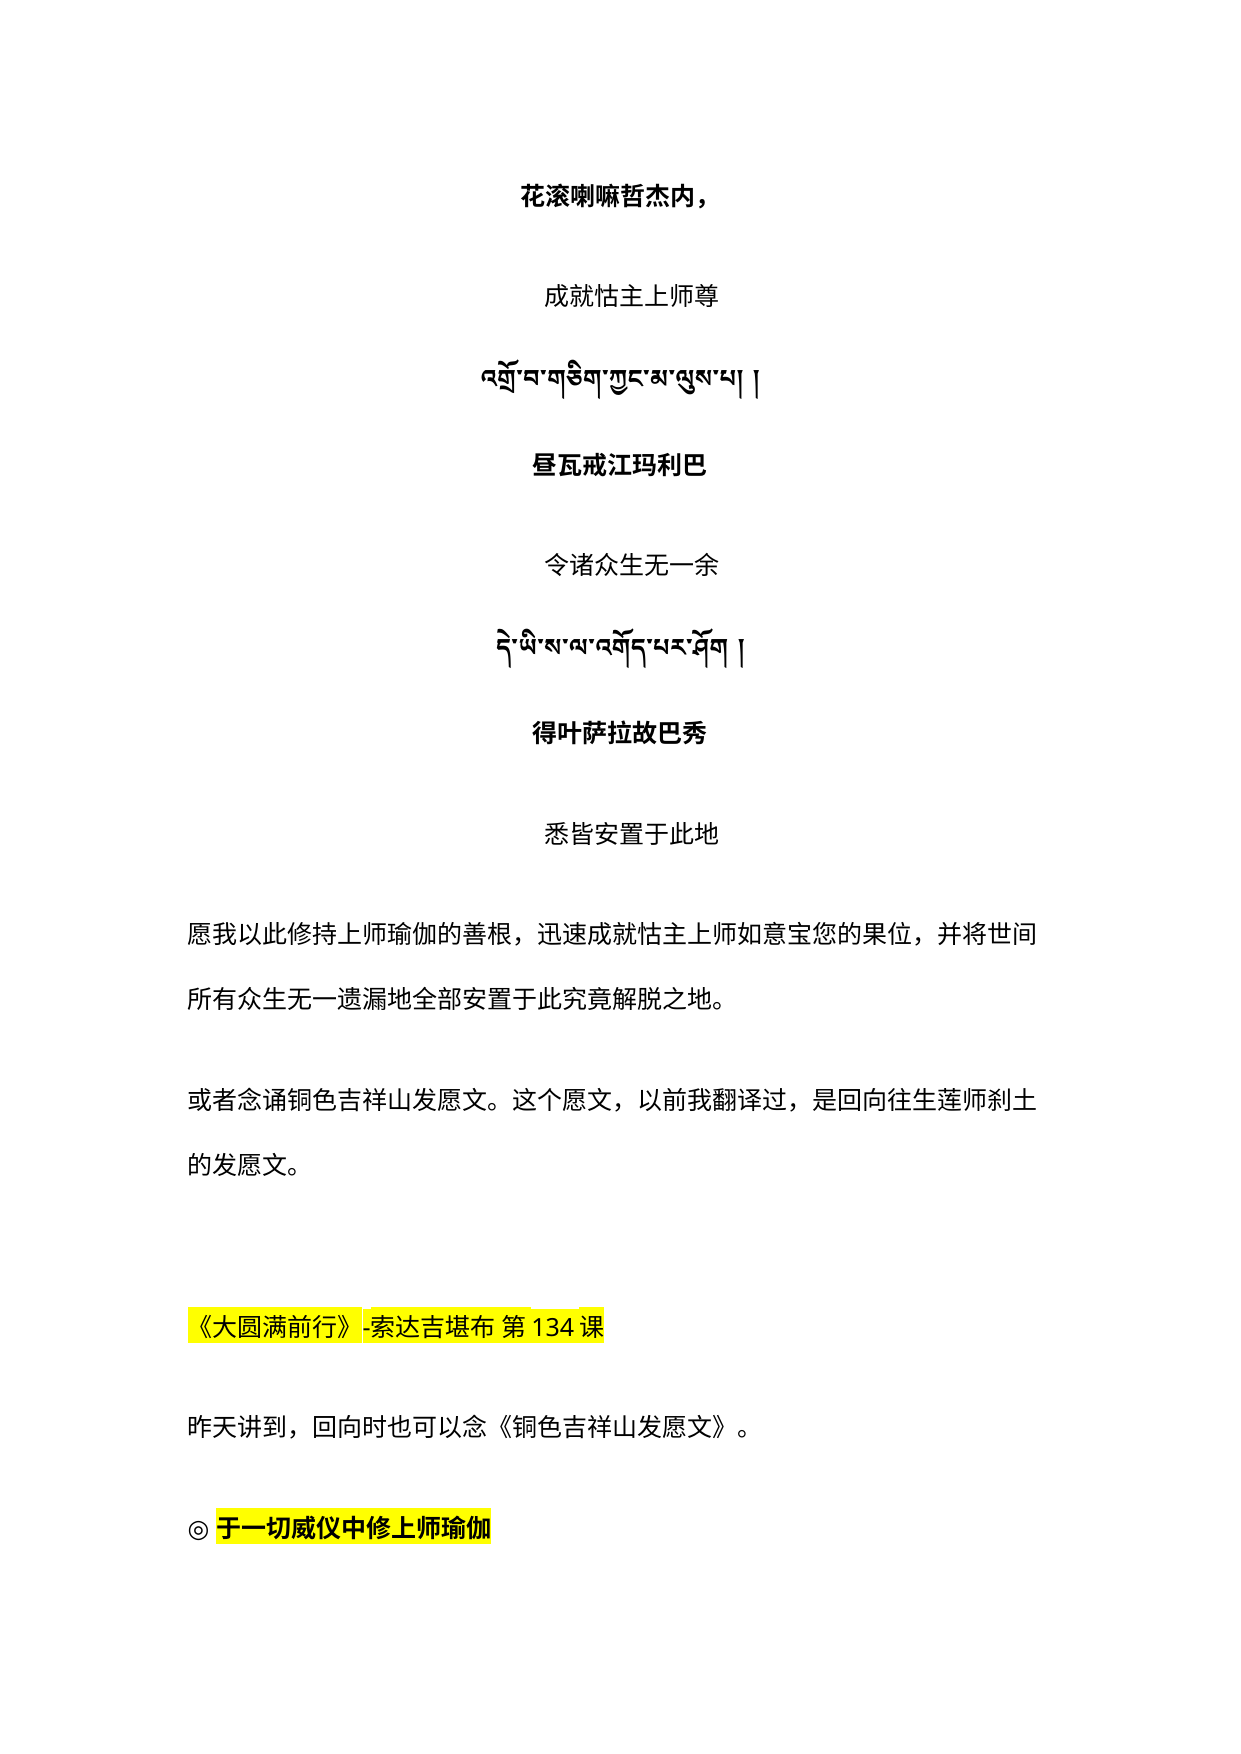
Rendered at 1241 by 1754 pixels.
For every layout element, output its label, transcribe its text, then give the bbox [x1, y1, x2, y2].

text 愿我以此修持上师瑜伽的善根，迅速成就怙主上师如意宝您的果位，并将世间所有众生无一遗漏地全部安置于此究竟解脱之地。 [187, 900, 1053, 1030]
text ◎ 于一切威仪中修上师瑜伽 [187, 1494, 1053, 1559]
text 或者念诵铜色吉祥山发愿文。这个愿文，以前我翻译过，是回向往生莲师刹土的发愿文。 [187, 1066, 1053, 1196]
text 昨天讲到，回向时也可以念《铜色吉祥山发愿文》。 [187, 1393, 1053, 1458]
text 令诸众生无一余 [210, 531, 1053, 596]
text 得叶萨拉故巴秀 [187, 699, 1053, 764]
text 悉皆安置于此地 [210, 800, 1053, 865]
text 花滚喇嘛哲杰内， [187, 162, 1053, 227]
text 《大圆满前行》-索达吉堪布 第134课 [187, 1293, 1053, 1358]
text འགྲོ་བ་གཅིག་ཀྱང་མ་ལུས་པ། ། [187, 363, 1053, 395]
text དེ་ཡི་ས་ལ་འགོད་པར་ཤོག ། [187, 632, 1053, 664]
text 成就怙主上师尊 [210, 262, 1053, 327]
text 昼瓦戒江玛利巴 [187, 431, 1053, 496]
